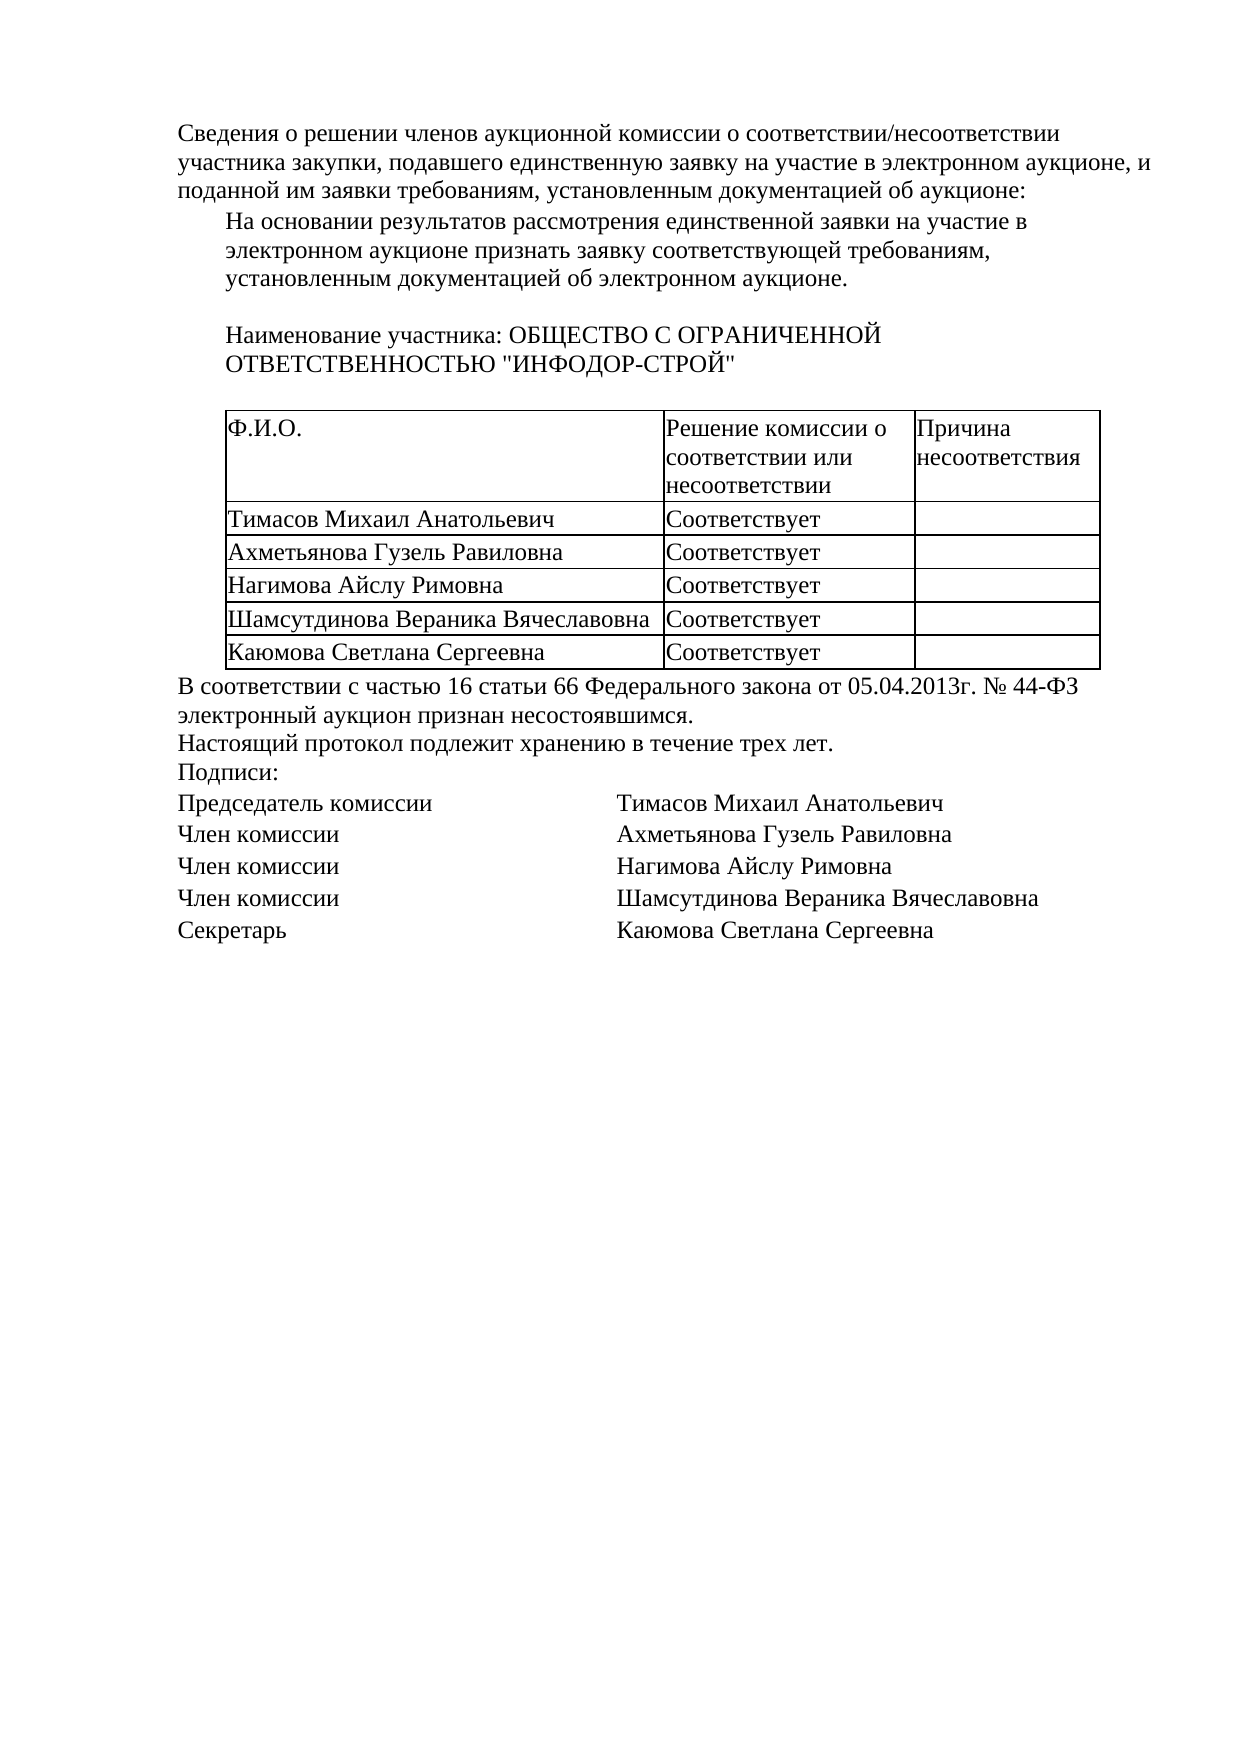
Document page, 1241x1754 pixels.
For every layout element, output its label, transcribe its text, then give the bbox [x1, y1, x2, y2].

text Настоящий протокол подлежит хранению в течение трех лет. [177, 728, 1152, 757]
table_cell Член комиссии [176, 850, 615, 882]
table_header Тимасов Михаил Анатольевич [615, 786, 1140, 818]
table_cell Наименование участника: ОБЩЕСТВО С ОГРАНИЧЕННОЙ ОТВЕТСТВЕННОСТЬЮ "ИНФОДОР-СТРОЙ" [224, 319, 1101, 379]
table_cell Секретарь [176, 914, 615, 945]
table_cell [224, 379, 1101, 671]
table_cell Член комиссии [176, 818, 615, 850]
text Подписи: [177, 757, 1152, 786]
table_cell Шамсутдинова Вераника Вячеславовна [615, 882, 1140, 913]
text В соответствии с частью 16 статьи 66 Федерального закона от 05.04.2013г. № 44-ФЗ электронный аукцион признан несостоявшимся. [177, 671, 1152, 728]
text Сведения о решении членов аукционной комиссии о соответствии/несоответствии участника закупки, подавшего единственную заявку на участие в электронном аукционе, и поданной им заявки требованиям, установленным документацией об аукционе: [177, 118, 1152, 204]
table_header Председатель комиссии [176, 786, 615, 818]
table_cell Член комиссии [176, 882, 615, 913]
table_cell Нагимова Айслу Римовна [615, 850, 1140, 882]
table_header На основании результатов рассмотрения единственной заявки на участие в электронном аукционе признать заявку соответствующей требованиям, установленным документацией об электронном аукционе. [224, 204, 1101, 319]
table_cell Ахметьянова Гузель Равиловна [615, 818, 1140, 850]
table_cell Каюмова Светлана Сергеевна [615, 914, 1140, 945]
